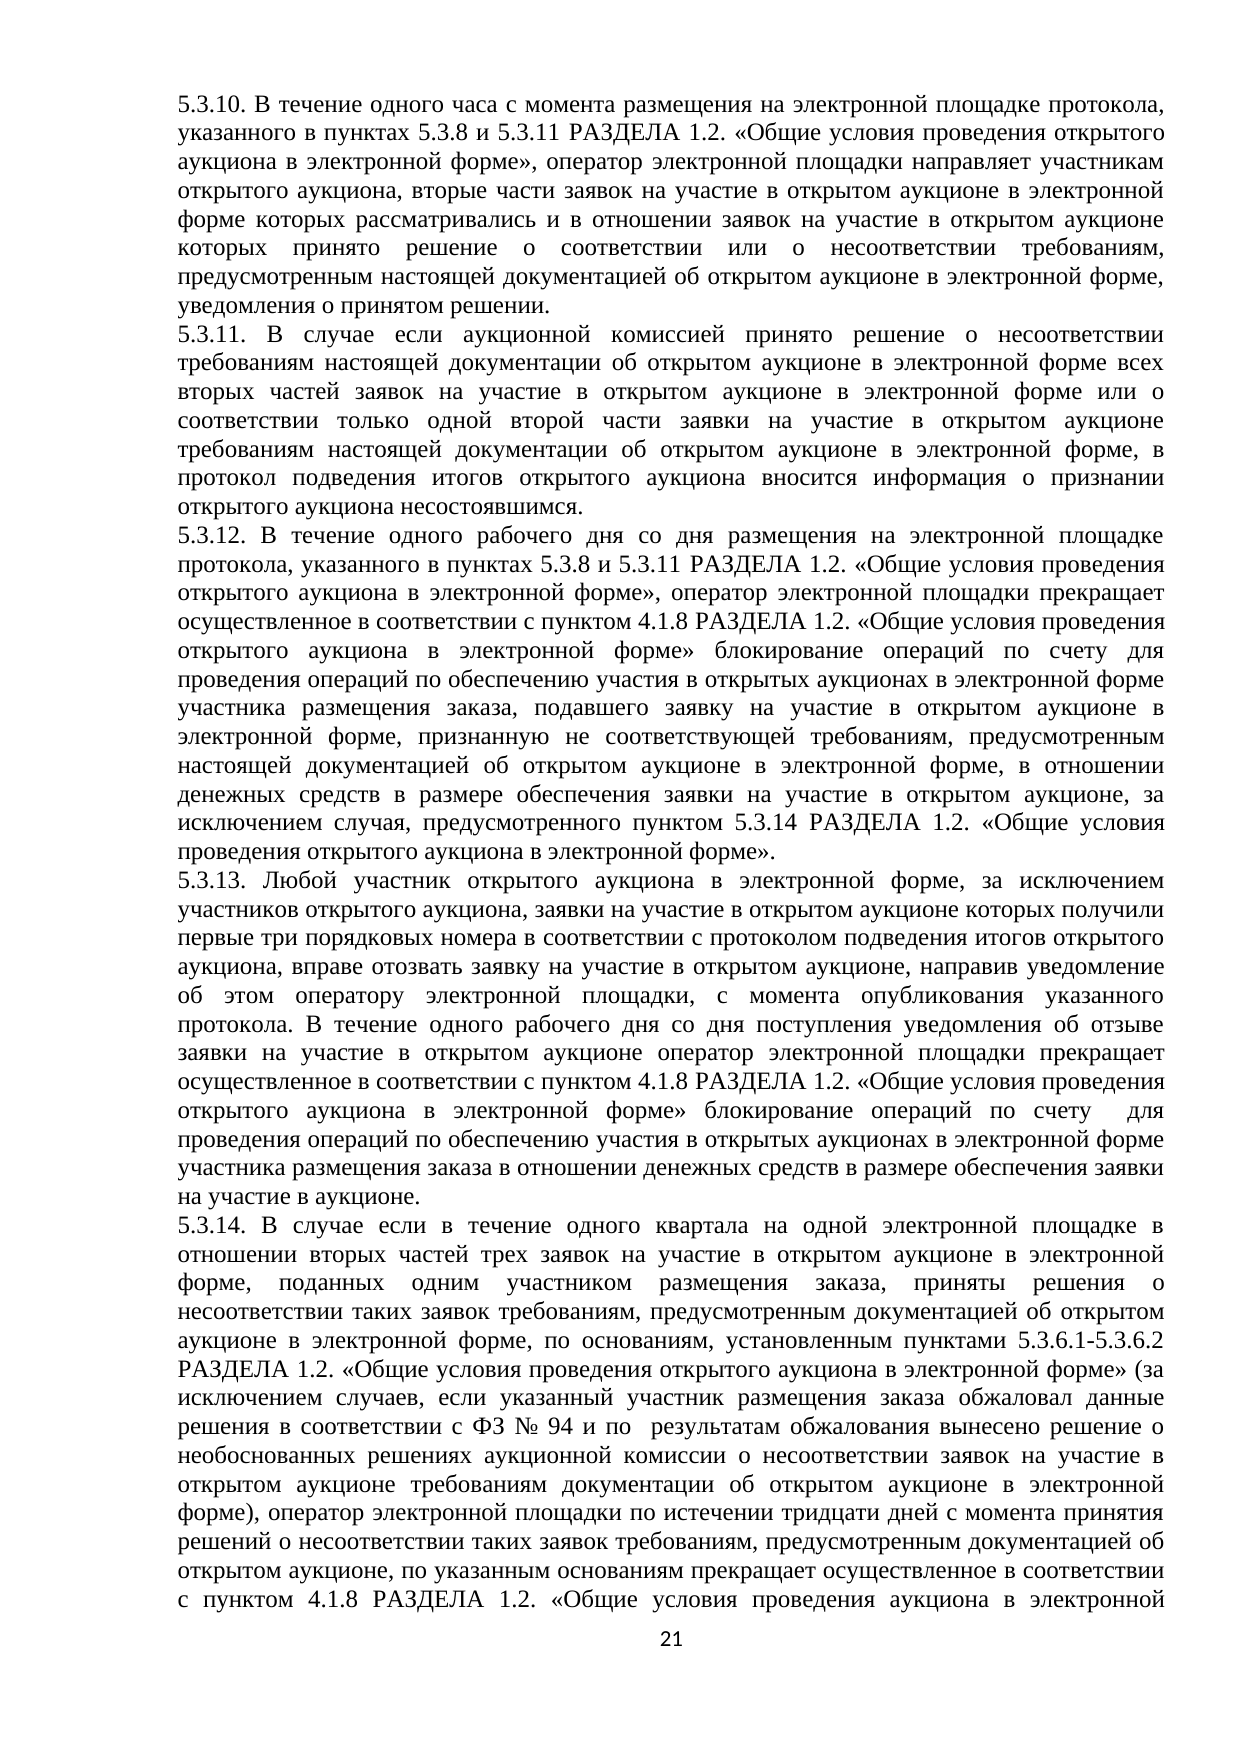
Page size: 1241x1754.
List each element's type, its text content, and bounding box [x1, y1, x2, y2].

text 5.3.11. В случае если аукционной комиссией принято решение о несоответствии требованиям настоящей документации об открытом аукционе в электронной форме всех вторых частей заявок на участие в открытом аукционе в электронной форме или о соответствии только одной второй части заявки на участие в открытом аукционе требованиям настоящей документации об открытом аукционе в электронной форме, в протокол подведения итогов открытого аукциона вносится информация о признании открытого аукциона несостоявшимся. [177, 319, 1165, 520]
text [177, 1210, 1165, 1612]
text 5.3.13. Любой участник открытого аукциона в электронной форме, за исключением участников открытого аукциона, заявки на участие в открытом аукционе которых получили первые три порядковых номера в соответствии с протоколом подведения итогов открытого аукциона, вправе отозвать заявку на участие в открытом аукционе, направив уведомление об этом оператору электронной площадки, с момента опубликования указанного протокола. В течение одного рабочего дня со дня поступления уведомления об отзыве заявки на участие в открытом аукционе оператор электронной площадки прекращает осуществленное в соответствии с пунктом 4.1.8 Раздела 1.2. «Общие условия проведения открытого аукциона в электронной форме» блокирование операций по счету для проведения операций по обеспечению участия в открытых аукционах в электронной форме участника размещения заказа в отношении денежных средств в размере обеспечения заявки на участие в аукционе. [177, 865, 1165, 1210]
text 5.3.12. В течение одного рабочего дня со дня размещения на электронной площадке протокола, указанного в пунктах 5.3.8 и 5.3.11 Раздела 1.2. «Общие условия проведения открытого аукциона в электронной форме», оператор электронной площадки прекращает осуществленное в соответствии с пунктом 4.1.8 Раздела 1.2. «Общие условия проведения открытого аукциона в электронной форме» блокирование операций по счету для проведения операций по обеспечению участия в открытых аукционах в электронной форме участника размещения заказа, подавшего заявку на участие в открытом аукционе в электронной форме, признанную не соответствующей требованиям, предусмотренным настоящей документацией об открытом аукционе в электронной форме, в отношении денежных средств в размере обеспечения заявки на участие в открытом аукционе, за исключением случая, предусмотренного пунктом 5.3.14 Раздела 1.2. «Общие условия проведения открытого аукциона в электронной форме». [177, 520, 1165, 865]
text 5.3.10. В течение одного часа с момента размещения на электронной площадке протокола, указанного в пунктах 5.3.8 и 5.3.11 Раздела 1.2. «Общие условия проведения открытого аукциона в электронной форме», оператор электронной площадки направляет участникам открытого аукциона, вторые части заявок на участие в открытом аукционе в электронной форме которых рассматривались и в отношении заявок на участие в открытом аукционе которых принято решение о соответствии или о несоответствии требованиям, предусмотренным настоящей документацией об открытом аукционе в электронной форме, уведомления о принятом решении. [177, 89, 1165, 319]
